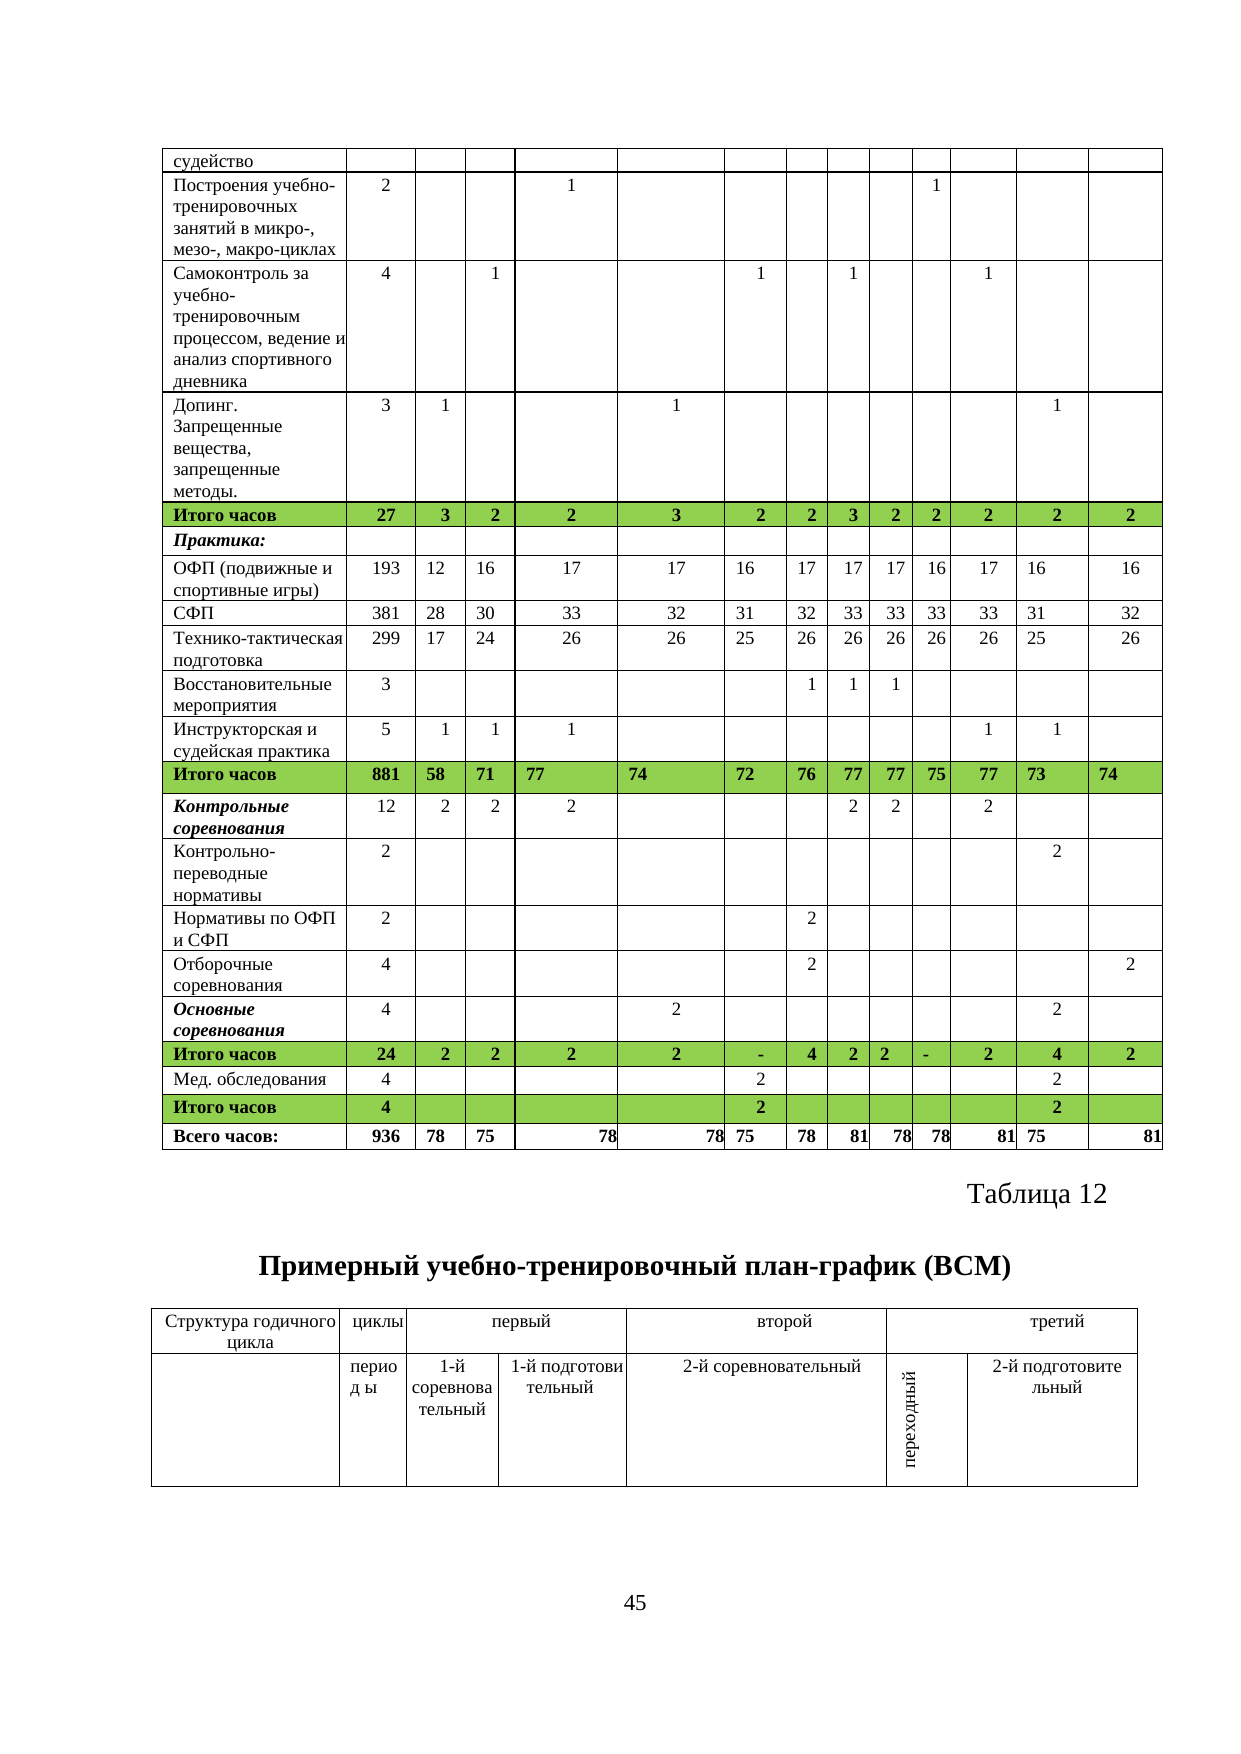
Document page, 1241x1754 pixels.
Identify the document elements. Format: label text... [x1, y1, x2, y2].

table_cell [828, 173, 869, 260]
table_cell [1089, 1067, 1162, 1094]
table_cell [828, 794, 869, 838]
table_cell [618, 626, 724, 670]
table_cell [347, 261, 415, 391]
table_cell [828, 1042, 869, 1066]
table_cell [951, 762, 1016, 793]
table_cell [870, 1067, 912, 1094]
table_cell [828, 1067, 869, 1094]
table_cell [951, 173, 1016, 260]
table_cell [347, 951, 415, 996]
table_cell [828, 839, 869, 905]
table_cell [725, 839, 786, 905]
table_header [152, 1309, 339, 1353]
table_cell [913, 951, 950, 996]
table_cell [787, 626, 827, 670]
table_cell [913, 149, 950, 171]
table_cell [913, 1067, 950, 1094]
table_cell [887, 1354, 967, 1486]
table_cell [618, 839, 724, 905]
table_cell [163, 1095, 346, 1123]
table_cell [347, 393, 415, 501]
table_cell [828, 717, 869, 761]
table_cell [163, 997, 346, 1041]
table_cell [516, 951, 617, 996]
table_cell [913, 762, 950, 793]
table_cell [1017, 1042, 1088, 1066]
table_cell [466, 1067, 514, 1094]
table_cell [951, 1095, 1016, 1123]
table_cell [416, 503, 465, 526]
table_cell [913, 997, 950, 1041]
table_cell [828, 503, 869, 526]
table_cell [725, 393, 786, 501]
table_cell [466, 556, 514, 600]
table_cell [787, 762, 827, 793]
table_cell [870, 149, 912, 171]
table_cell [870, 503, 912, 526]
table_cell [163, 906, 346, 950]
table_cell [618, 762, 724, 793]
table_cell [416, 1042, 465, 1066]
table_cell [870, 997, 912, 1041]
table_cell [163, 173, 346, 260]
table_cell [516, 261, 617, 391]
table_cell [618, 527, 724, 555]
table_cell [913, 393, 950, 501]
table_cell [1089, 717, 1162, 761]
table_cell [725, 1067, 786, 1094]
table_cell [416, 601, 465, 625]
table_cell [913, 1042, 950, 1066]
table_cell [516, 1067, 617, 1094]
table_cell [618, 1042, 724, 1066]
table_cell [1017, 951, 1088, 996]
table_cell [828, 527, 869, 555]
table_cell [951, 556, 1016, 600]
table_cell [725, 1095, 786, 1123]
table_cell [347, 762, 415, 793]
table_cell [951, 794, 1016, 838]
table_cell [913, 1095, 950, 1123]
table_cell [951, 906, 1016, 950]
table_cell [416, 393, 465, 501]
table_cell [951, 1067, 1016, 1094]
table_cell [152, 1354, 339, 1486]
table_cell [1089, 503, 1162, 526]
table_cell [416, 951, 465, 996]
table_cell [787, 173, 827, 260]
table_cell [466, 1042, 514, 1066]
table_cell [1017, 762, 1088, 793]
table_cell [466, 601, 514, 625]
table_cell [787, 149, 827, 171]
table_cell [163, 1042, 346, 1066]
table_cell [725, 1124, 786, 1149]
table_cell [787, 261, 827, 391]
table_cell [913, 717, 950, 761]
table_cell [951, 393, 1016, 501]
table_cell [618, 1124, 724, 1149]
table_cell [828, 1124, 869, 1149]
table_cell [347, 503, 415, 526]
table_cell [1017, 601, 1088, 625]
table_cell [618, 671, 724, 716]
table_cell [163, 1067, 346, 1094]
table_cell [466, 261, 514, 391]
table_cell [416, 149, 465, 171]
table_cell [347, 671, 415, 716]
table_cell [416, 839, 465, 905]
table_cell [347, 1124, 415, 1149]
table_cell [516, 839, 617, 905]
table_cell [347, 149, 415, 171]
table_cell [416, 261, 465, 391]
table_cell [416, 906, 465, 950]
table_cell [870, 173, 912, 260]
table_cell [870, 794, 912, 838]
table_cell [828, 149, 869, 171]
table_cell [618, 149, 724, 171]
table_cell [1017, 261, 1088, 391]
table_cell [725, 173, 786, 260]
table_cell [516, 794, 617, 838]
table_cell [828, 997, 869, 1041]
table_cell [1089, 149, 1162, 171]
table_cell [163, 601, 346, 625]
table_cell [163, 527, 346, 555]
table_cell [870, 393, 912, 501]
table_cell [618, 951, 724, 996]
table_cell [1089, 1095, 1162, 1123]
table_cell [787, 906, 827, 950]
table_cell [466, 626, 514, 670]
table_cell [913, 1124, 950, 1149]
text Примерный учебно-тренировочный план-график (ВСМ) [162, 1248, 1107, 1281]
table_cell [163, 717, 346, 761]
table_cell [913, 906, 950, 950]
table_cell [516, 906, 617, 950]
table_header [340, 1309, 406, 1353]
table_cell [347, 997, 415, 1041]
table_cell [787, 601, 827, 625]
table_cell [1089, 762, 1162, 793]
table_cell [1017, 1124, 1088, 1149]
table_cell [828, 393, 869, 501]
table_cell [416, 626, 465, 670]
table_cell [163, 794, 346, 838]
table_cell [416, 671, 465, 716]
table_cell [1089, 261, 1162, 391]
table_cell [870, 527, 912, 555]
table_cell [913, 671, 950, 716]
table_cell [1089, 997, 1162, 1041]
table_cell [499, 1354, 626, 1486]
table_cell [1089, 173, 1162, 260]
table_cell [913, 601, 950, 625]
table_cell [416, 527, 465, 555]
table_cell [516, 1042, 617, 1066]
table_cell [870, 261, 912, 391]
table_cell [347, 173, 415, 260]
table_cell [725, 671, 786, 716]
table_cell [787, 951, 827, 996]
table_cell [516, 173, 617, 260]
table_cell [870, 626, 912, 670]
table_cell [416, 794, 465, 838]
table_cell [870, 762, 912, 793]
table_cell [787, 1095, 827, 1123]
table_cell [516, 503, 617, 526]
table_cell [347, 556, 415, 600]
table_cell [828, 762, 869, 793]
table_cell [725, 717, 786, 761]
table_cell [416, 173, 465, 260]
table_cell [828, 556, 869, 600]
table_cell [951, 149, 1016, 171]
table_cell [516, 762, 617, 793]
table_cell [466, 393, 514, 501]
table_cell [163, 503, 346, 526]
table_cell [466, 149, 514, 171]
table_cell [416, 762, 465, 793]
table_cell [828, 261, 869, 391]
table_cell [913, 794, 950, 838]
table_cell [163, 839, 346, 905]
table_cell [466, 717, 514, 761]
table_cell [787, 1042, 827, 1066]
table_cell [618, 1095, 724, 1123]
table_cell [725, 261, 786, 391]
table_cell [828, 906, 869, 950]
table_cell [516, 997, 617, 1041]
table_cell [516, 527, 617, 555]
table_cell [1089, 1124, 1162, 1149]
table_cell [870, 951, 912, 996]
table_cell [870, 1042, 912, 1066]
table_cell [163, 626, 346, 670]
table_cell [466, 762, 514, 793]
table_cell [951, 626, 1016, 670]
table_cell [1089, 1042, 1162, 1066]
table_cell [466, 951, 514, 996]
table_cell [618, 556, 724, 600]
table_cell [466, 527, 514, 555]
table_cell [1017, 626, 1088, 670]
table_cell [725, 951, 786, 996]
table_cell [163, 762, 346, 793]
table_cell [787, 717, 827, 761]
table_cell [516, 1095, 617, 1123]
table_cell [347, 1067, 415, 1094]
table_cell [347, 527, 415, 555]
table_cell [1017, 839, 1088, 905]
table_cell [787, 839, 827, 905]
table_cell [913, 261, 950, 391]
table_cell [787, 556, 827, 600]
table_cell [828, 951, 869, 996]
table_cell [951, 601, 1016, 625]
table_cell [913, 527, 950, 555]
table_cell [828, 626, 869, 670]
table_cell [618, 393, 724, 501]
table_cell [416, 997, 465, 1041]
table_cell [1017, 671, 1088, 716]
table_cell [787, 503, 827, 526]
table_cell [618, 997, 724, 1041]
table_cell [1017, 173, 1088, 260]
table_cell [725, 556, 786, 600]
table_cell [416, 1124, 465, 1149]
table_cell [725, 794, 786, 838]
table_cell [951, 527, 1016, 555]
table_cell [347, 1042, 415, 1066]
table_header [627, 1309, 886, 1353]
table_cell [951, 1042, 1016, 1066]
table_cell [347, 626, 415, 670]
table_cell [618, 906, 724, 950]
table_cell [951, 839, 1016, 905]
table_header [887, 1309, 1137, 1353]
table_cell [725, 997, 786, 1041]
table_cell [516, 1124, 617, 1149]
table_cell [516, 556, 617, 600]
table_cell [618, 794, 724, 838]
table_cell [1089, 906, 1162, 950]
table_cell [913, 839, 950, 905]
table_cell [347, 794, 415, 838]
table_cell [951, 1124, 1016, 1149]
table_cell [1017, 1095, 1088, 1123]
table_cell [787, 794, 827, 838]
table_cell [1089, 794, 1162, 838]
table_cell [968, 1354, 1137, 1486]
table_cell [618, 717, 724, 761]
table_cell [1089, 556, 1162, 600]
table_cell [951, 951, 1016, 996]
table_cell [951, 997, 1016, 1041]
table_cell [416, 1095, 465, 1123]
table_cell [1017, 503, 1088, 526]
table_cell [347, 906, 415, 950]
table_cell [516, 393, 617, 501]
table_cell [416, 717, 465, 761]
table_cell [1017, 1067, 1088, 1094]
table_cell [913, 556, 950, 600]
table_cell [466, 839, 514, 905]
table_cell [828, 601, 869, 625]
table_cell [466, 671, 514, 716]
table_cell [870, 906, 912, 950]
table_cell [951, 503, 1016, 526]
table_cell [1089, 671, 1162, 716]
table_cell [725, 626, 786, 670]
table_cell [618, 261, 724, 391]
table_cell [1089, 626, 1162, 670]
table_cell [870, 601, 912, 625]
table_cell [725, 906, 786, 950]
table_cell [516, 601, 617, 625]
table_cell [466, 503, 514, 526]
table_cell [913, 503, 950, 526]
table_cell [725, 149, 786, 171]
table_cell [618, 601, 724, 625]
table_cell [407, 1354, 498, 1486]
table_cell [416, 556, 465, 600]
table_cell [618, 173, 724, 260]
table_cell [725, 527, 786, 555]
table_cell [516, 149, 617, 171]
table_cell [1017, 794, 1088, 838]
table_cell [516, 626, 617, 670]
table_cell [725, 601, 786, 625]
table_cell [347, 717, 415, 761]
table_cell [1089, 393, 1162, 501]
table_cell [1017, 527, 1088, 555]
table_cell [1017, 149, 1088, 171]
text Таблица 12 [162, 1176, 1107, 1210]
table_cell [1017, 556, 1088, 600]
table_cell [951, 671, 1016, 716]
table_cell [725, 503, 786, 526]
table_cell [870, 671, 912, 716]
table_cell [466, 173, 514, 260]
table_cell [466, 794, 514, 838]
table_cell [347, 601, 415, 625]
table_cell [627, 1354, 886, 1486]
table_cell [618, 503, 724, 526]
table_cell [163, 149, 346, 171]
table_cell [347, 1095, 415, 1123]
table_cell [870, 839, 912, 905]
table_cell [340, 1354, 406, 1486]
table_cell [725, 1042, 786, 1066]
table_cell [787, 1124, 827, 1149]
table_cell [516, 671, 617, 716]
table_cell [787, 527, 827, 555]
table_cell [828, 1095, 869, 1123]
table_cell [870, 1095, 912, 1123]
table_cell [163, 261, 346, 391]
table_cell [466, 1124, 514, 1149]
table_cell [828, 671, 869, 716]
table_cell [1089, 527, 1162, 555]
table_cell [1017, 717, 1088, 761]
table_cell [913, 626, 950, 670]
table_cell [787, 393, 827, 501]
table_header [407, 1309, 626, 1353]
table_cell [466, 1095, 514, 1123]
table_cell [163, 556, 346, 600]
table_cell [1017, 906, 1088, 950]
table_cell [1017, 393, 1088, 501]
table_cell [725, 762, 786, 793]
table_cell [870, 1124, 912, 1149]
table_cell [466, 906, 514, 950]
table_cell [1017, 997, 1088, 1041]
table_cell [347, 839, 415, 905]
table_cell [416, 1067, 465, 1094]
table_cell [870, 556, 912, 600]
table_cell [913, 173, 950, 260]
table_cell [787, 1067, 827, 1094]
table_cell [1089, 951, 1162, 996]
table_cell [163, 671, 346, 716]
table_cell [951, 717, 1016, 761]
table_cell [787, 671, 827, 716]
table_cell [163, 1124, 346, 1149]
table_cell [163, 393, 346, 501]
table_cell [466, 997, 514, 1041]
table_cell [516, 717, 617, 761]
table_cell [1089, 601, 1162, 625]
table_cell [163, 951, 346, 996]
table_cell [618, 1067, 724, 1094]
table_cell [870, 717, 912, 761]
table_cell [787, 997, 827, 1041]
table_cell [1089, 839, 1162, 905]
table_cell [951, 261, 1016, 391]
